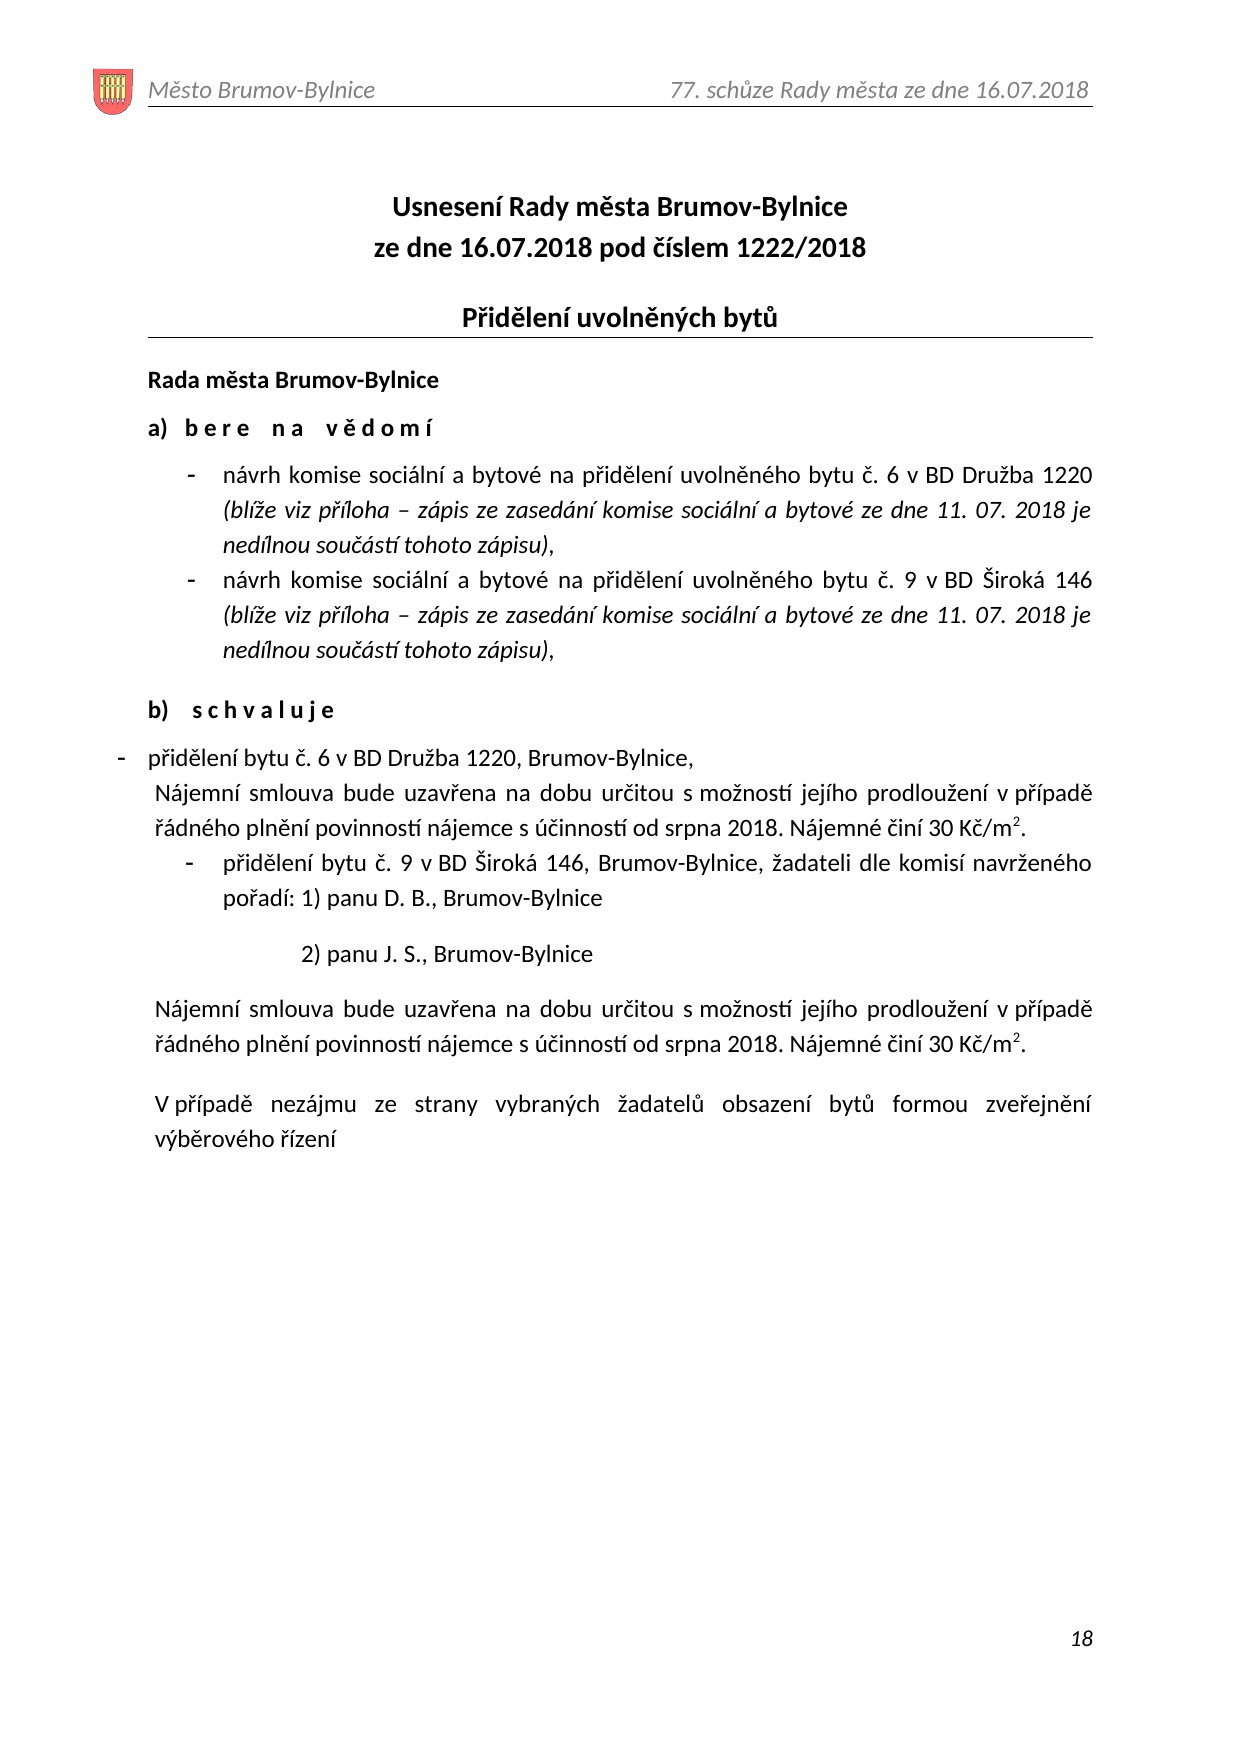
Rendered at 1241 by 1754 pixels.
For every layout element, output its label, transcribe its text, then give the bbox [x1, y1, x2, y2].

list přidělení bytu č. 6 v BD Družba 1220, Brumov-Bylnice, [117, 742, 1093, 772]
text a) b e r e n a v ě d o m í [148, 412, 1093, 442]
text 2) panu J. S., Brumov-Bylnice [148, 938, 1093, 968]
list návrh komise sociální a bytové na přidělení uvolněného bytu č. 6 v BD Družba 1220 (blíže viz příloha – zápis ze zasedání komise sociální a bytové ze dne 11. 07. 2018 je nedílnou součástí tohoto zápisu), [185, 459, 1093, 560]
list Nájemní smlouva bude uzavřena na dobu určitou s možností jejího prodloužení v případě řádného plnění povinností nájemce s účinností od srpna 2018. Nájemné činí 30 Kč/m2. [154, 777, 1093, 842]
text Přidělení uvolněných bytů [148, 299, 1093, 337]
picture [87, 67, 134, 117]
list přidělení bytu č. 9 v BD Široká 146, Brumov-Bylnice, žadateli dle komisí navrženého pořadí: 1) panu D. B., Brumov-Bylnice [185, 847, 1093, 912]
text Rada města Brumov-Bylnice [148, 364, 1093, 395]
list návrh komise sociální a bytové na přidělení uvolněného bytu č. 9 v BD Široká 146 (blíže viz příloha – zápis ze zasedání komise sociální a bytové ze dne 11. 07. 2018 je nedílnou součástí tohoto zápisu), [185, 564, 1093, 665]
text Nájemní smlouva bude uzavřena na dobu určitou s možností jejího prodloužení v případě řádného plnění povinností nájemce s účinností od srpna 2018. Nájemné činí 30 Kč/m2. [154, 994, 1093, 1059]
text b) s c h v a l u j e [148, 694, 1093, 725]
text Usnesení Rady města Brumov-Bylnice [148, 188, 1093, 224]
text ze dne 16.07.2018 pod číslem 1222/2018 [148, 229, 1093, 265]
text V případě nezájmu ze strany vybraných žadatelů obsazení bytů formou zveřejnění výběrového řízení [154, 1089, 1093, 1154]
